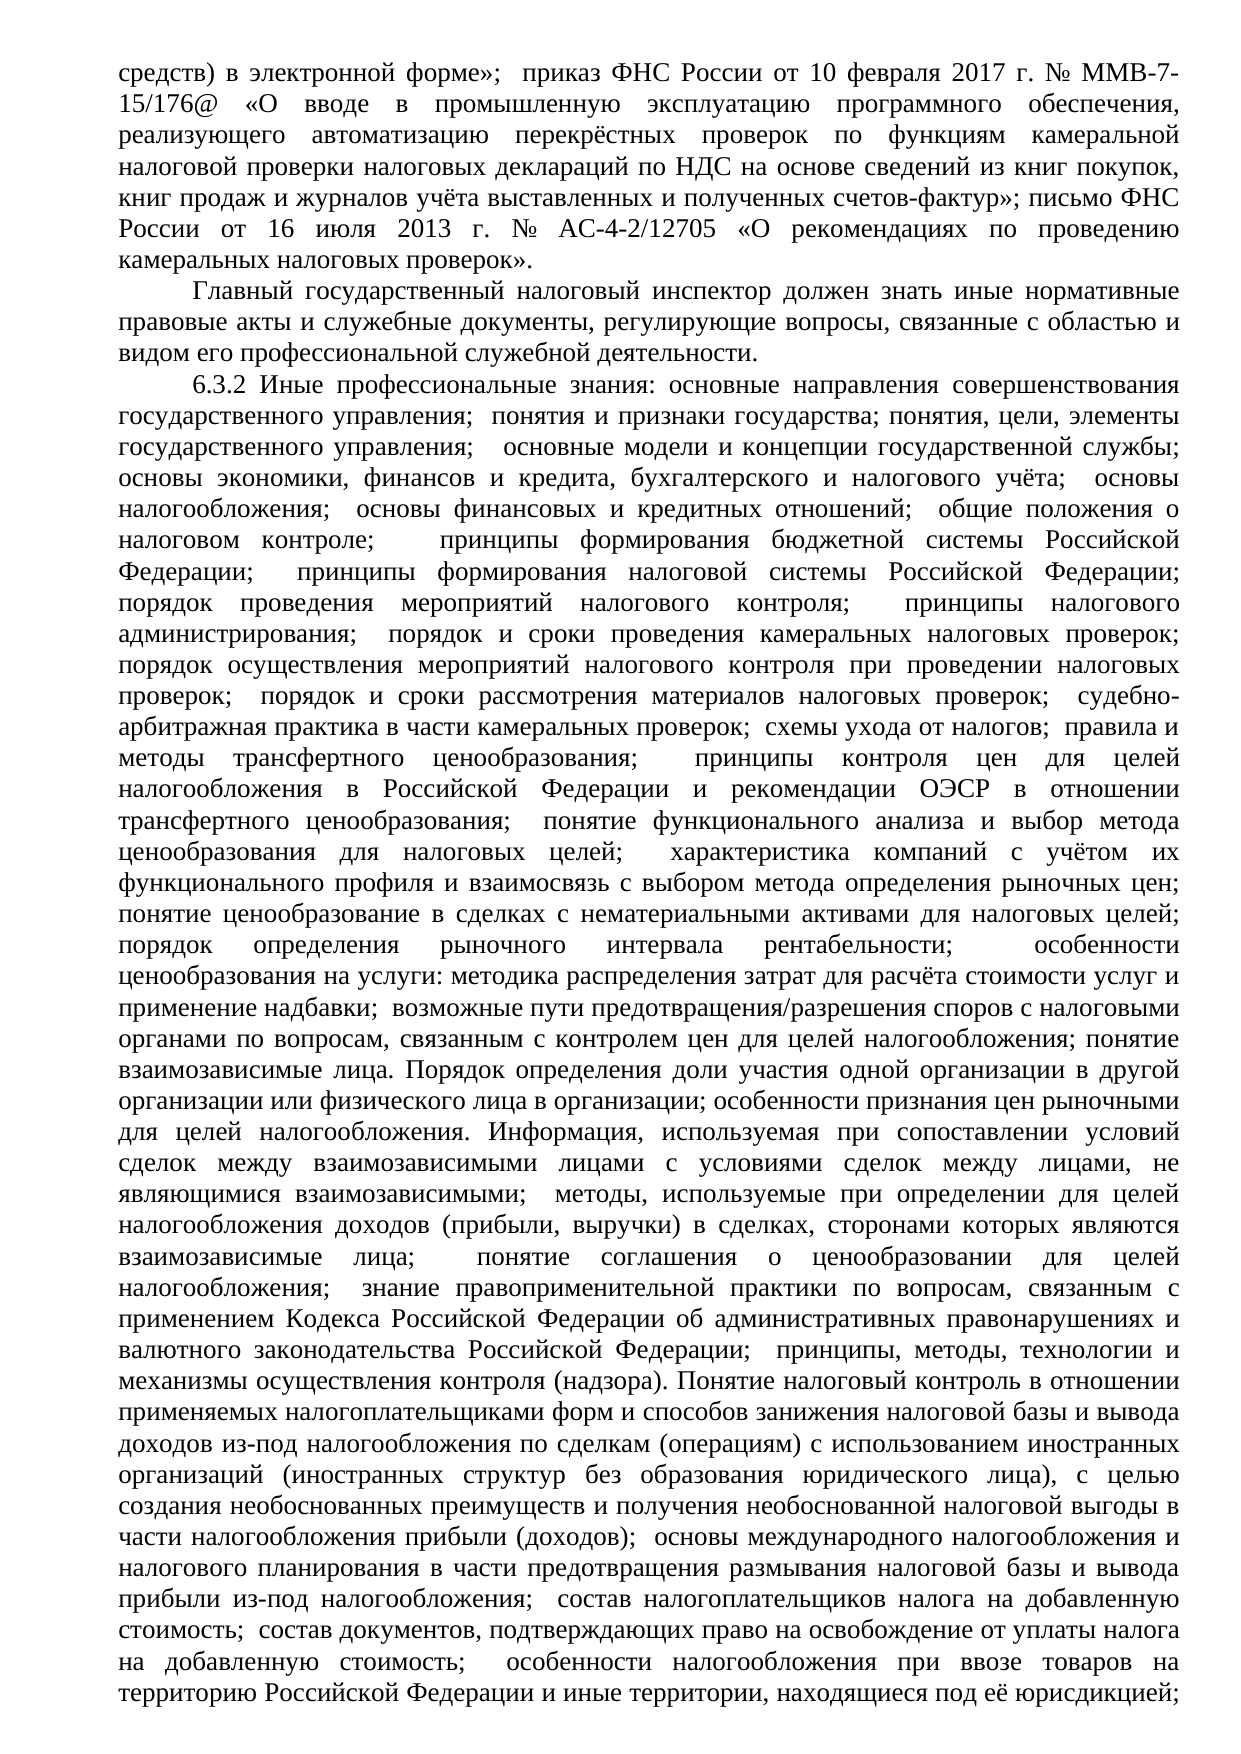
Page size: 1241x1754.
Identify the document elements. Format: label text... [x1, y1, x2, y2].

text Главный государственный налоговый инспектор должен знать иные нормативные правовые акты и служебные документы, регулирующие вопросы, связанные с областью и видом его профессиональной служебной деятельности. [118, 274, 1181, 368]
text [118, 368, 1181, 1707]
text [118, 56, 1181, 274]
